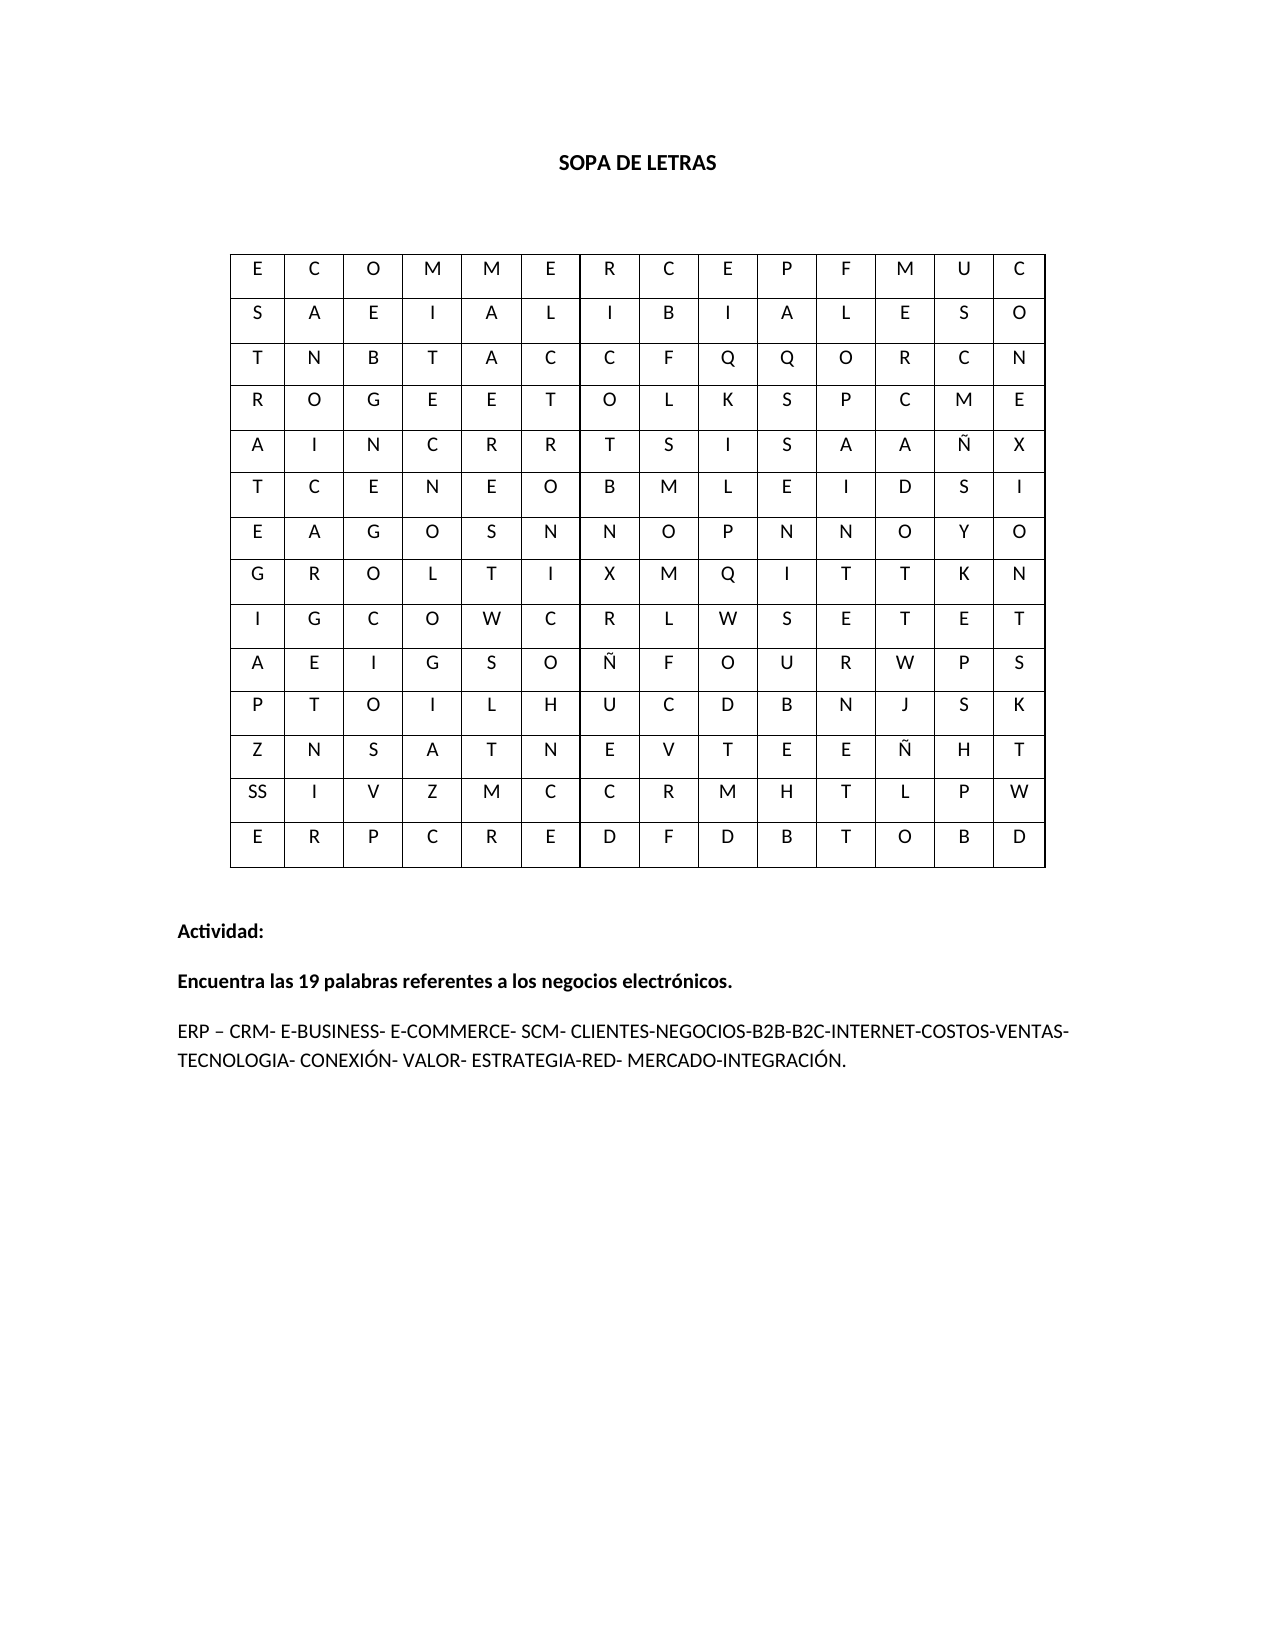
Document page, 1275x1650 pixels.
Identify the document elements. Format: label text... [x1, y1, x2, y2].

table_cell E [581, 736, 639, 777]
table_cell E [758, 736, 816, 777]
table_header E [522, 255, 579, 298]
table_cell S [935, 299, 993, 343]
table_cell I [699, 431, 757, 472]
table_cell E [231, 823, 284, 867]
table_cell T [522, 386, 579, 430]
table_cell U [758, 649, 816, 691]
table_cell P [935, 779, 993, 822]
table_cell D [994, 823, 1044, 867]
table_cell L [403, 560, 461, 604]
table_cell Ñ [876, 736, 934, 777]
table_cell C [403, 431, 461, 472]
table_cell O [403, 605, 461, 648]
table_cell C [522, 605, 579, 648]
table_cell E [817, 736, 875, 777]
table_cell E [403, 386, 461, 430]
table_cell T [462, 560, 521, 604]
table_cell X [581, 560, 639, 604]
table_cell I [758, 560, 816, 604]
table_cell L [640, 605, 698, 648]
table_cell D [699, 823, 757, 867]
table_cell B [758, 692, 816, 735]
table_cell C [344, 605, 402, 648]
table_cell B [935, 823, 993, 867]
table_cell O [876, 823, 934, 867]
table_cell Q [699, 344, 757, 385]
table_cell C [581, 779, 639, 822]
table_cell M [935, 386, 993, 430]
table_cell T [994, 736, 1044, 777]
table_cell F [640, 649, 698, 691]
table_cell I [403, 692, 461, 735]
table_cell K [699, 386, 757, 430]
table_cell M [640, 473, 698, 517]
table_cell T [231, 344, 284, 385]
table_cell S [935, 692, 993, 735]
table_cell G [344, 386, 402, 430]
table_cell G [285, 605, 343, 648]
table_cell O [581, 386, 639, 430]
table_header F [817, 255, 875, 298]
table_cell A [462, 344, 521, 385]
table_cell O [522, 649, 579, 691]
table_cell C [640, 692, 698, 735]
table_cell I [285, 779, 343, 822]
table_cell O [640, 518, 698, 559]
table_cell R [231, 386, 284, 430]
table_cell C [403, 823, 461, 867]
table_cell D [876, 473, 934, 517]
table_cell V [640, 736, 698, 777]
table_cell SS [231, 779, 284, 822]
table_cell E [522, 823, 579, 867]
table_header P [758, 255, 816, 298]
table_cell R [817, 649, 875, 691]
table_cell U [581, 692, 639, 735]
table_cell O [522, 473, 579, 517]
table_cell P [817, 386, 875, 430]
table_cell I [231, 605, 284, 648]
table_header M [876, 255, 934, 298]
text ERP – CRM- E-BUSINESS- E-COMMERCE- SCM- CLIENTES-NEGOCIOS-B2B-B2C-INTERNET-COSTOS-VENTAS- TECNOLOGIA- CONEXIÓN- VALOR- ESTRATEGIA-RED- MERCADO-INTEGRACIÓN. [177, 1018, 1098, 1072]
table_cell G [403, 649, 461, 691]
table_cell R [640, 779, 698, 822]
table_cell I [403, 299, 461, 343]
table_cell Q [758, 344, 816, 385]
table_cell O [994, 299, 1044, 343]
table_cell N [817, 692, 875, 735]
table_cell S [935, 473, 993, 517]
table_cell O [344, 560, 402, 604]
table_cell P [935, 649, 993, 691]
table_header E [699, 255, 757, 298]
table_cell I [285, 431, 343, 472]
table_cell A [285, 299, 343, 343]
table_cell I [581, 299, 639, 343]
table_cell Ñ [935, 431, 993, 472]
table_cell L [462, 692, 521, 735]
text SOPA DE LETRAS [177, 148, 1098, 176]
table_cell A [285, 518, 343, 559]
table_cell Y [935, 518, 993, 559]
table_cell C [522, 779, 579, 822]
table_cell P [344, 823, 402, 867]
table_cell C [285, 473, 343, 517]
table_cell T [817, 560, 875, 604]
table_cell L [876, 779, 934, 822]
table_cell P [231, 692, 284, 735]
table_cell N [994, 344, 1044, 385]
table_header M [403, 255, 461, 298]
table_cell E [344, 473, 402, 517]
text Encuentra las 19 palabras referentes a los negocios electrónicos. [177, 968, 1098, 993]
table_header C [640, 255, 698, 298]
table_cell B [640, 299, 698, 343]
table_cell E [994, 386, 1044, 430]
table_cell A [876, 431, 934, 472]
table_cell X [994, 431, 1044, 472]
table_cell E [285, 649, 343, 691]
table_cell R [522, 431, 579, 472]
table_cell N [522, 736, 579, 777]
table_cell S [994, 649, 1044, 691]
table_cell C [581, 344, 639, 385]
table_cell M [462, 779, 521, 822]
table_cell D [581, 823, 639, 867]
table_cell O [699, 649, 757, 691]
table_cell W [462, 605, 521, 648]
table_cell V [344, 779, 402, 822]
table_cell T [285, 692, 343, 735]
table_cell L [817, 299, 875, 343]
table_cell T [994, 605, 1044, 648]
table_cell K [994, 692, 1044, 735]
table_cell T [876, 605, 934, 648]
table_cell M [699, 779, 757, 822]
table_header R [581, 255, 639, 298]
table_cell R [462, 431, 521, 472]
table_cell S [758, 431, 816, 472]
table_cell Z [231, 736, 284, 777]
table_cell I [817, 473, 875, 517]
table_cell H [758, 779, 816, 822]
table_cell S [231, 299, 284, 343]
table_cell N [285, 736, 343, 777]
table_cell N [285, 344, 343, 385]
table_cell R [876, 344, 934, 385]
table_cell B [758, 823, 816, 867]
table_cell I [522, 560, 579, 604]
table_cell A [403, 736, 461, 777]
table_cell T [817, 823, 875, 867]
table_cell O [817, 344, 875, 385]
table_cell E [876, 299, 934, 343]
table_cell S [344, 736, 402, 777]
table_cell I [994, 473, 1044, 517]
table_cell Ñ [581, 649, 639, 691]
table_header E [231, 255, 284, 298]
table_cell O [344, 692, 402, 735]
table_cell S [462, 518, 521, 559]
table_cell S [462, 649, 521, 691]
table_cell T [817, 779, 875, 822]
table_cell I [344, 649, 402, 691]
table_cell W [699, 605, 757, 648]
table_cell T [581, 431, 639, 472]
table_cell O [876, 518, 934, 559]
table_cell C [522, 344, 579, 385]
table_header C [285, 255, 343, 298]
table_cell J [876, 692, 934, 735]
table_cell E [462, 473, 521, 517]
table_cell S [640, 431, 698, 472]
table_cell A [462, 299, 521, 343]
table_cell O [285, 386, 343, 430]
table_cell C [935, 344, 993, 385]
table_cell H [522, 692, 579, 735]
table_cell T [462, 736, 521, 777]
table_cell N [581, 518, 639, 559]
table_cell T [231, 473, 284, 517]
table_cell G [344, 518, 402, 559]
table_cell E [231, 518, 284, 559]
text Actividad: [177, 918, 1098, 943]
table_cell E [462, 386, 521, 430]
table_cell L [522, 299, 579, 343]
table_cell T [699, 736, 757, 777]
table_cell T [403, 344, 461, 385]
table_cell I [699, 299, 757, 343]
table_cell N [994, 560, 1044, 604]
table_cell Z [403, 779, 461, 822]
table_cell A [817, 431, 875, 472]
table_header O [344, 255, 402, 298]
table_cell N [758, 518, 816, 559]
table_cell H [935, 736, 993, 777]
table_cell W [994, 779, 1044, 822]
table_cell S [758, 386, 816, 430]
table_header M [462, 255, 521, 298]
table_cell L [699, 473, 757, 517]
table_cell M [640, 560, 698, 604]
table_cell E [935, 605, 993, 648]
table_cell A [758, 299, 816, 343]
table_header C [994, 255, 1044, 298]
table_cell E [817, 605, 875, 648]
table_cell F [640, 344, 698, 385]
table_cell L [640, 386, 698, 430]
table_cell R [581, 605, 639, 648]
table_cell R [285, 823, 343, 867]
table_cell B [344, 344, 402, 385]
table_cell T [876, 560, 934, 604]
table_cell A [231, 431, 284, 472]
table_cell R [462, 823, 521, 867]
table_cell E [758, 473, 816, 517]
table_cell C [876, 386, 934, 430]
table_cell O [403, 518, 461, 559]
table_cell R [285, 560, 343, 604]
table_cell E [344, 299, 402, 343]
table_cell S [758, 605, 816, 648]
table_cell G [231, 560, 284, 604]
table_cell B [581, 473, 639, 517]
table_cell P [699, 518, 757, 559]
table_cell W [876, 649, 934, 691]
table_cell N [344, 431, 402, 472]
table_header U [935, 255, 993, 298]
table_cell F [640, 823, 698, 867]
table_cell D [699, 692, 757, 735]
table_cell O [994, 518, 1044, 559]
table_cell A [231, 649, 284, 691]
table_cell K [935, 560, 993, 604]
table_cell Q [699, 560, 757, 604]
table_cell N [403, 473, 461, 517]
table_cell N [817, 518, 875, 559]
table_cell N [522, 518, 579, 559]
